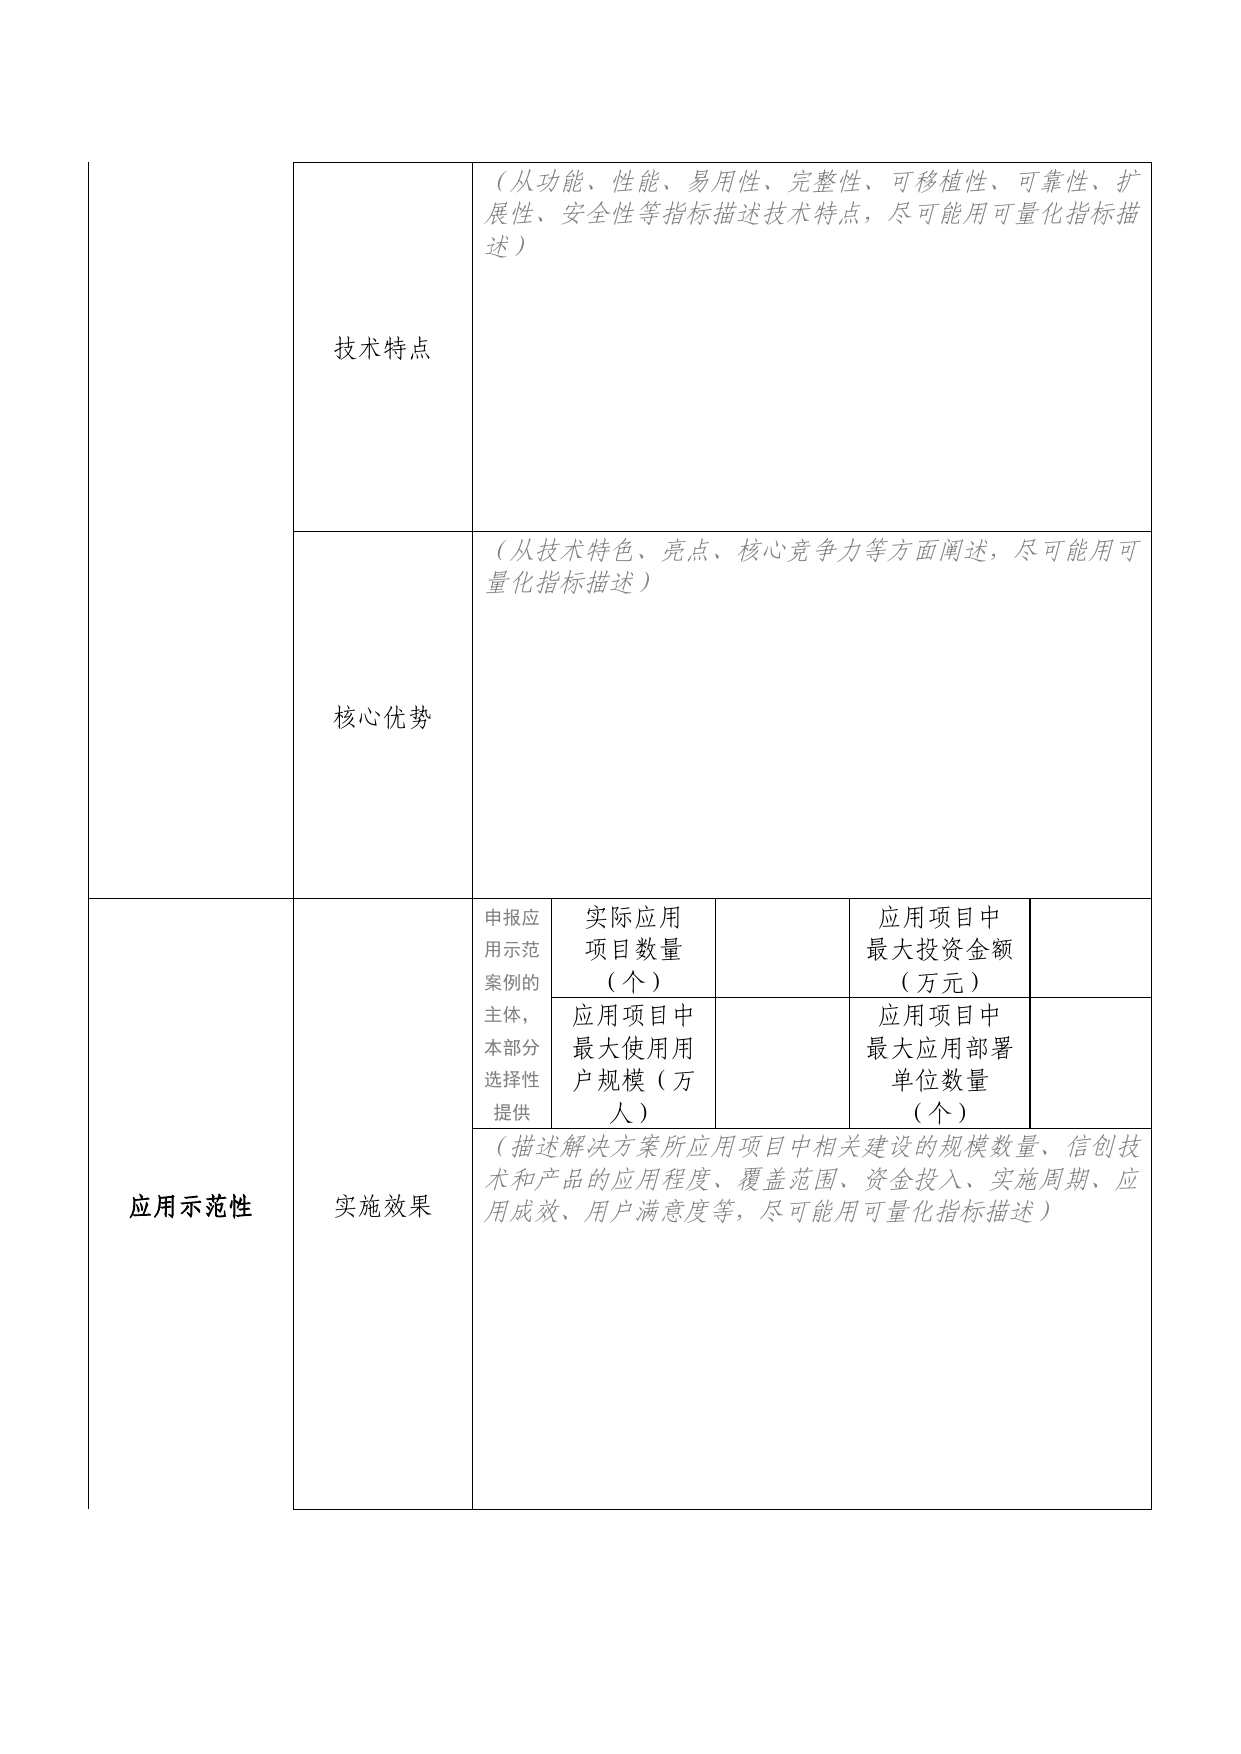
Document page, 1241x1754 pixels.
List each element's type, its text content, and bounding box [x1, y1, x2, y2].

table_cell 应用项目中 最大使用用户规模（万人） [552, 998, 715, 1128]
table_cell 应用项目中 最大投资金额 （万元） [850, 899, 1029, 997]
table_cell [1031, 998, 1151, 1128]
table_cell （从功能、性能、易用性、完整性、可移植性、可靠性、扩展性、安全性等指标描述技术特点，尽可能用可量化指标描述） [473, 163, 1151, 531]
table_cell 实际应用 项目数量（个） [552, 899, 715, 997]
table_cell [716, 899, 849, 997]
table_cell （从技术特色、亮点、核心竞争力等方面阐述，尽可能用可量化指标描述） [473, 532, 1151, 898]
table_cell （描述解决方案所应用项目中相关建设的规模数量、信创技术和产品的应用程度、覆盖范围、资金投入、实施周期、应用成效、用户满意度等，尽可能用可量化指标描述） [473, 1129, 1151, 1509]
table_cell 应用示范性 [89, 899, 293, 1509]
table_cell 应用项目中 最大应用部署单位数量（个） [850, 998, 1029, 1128]
table_cell [1031, 899, 1151, 997]
table_cell [716, 998, 849, 1128]
table_cell 申报应用示范案例的主体，本部分选择性提供 [473, 899, 551, 1128]
table_cell 技术特点 [294, 163, 472, 531]
table_cell 核心优势 [294, 532, 472, 898]
table_cell 实施效果 [294, 899, 472, 1509]
